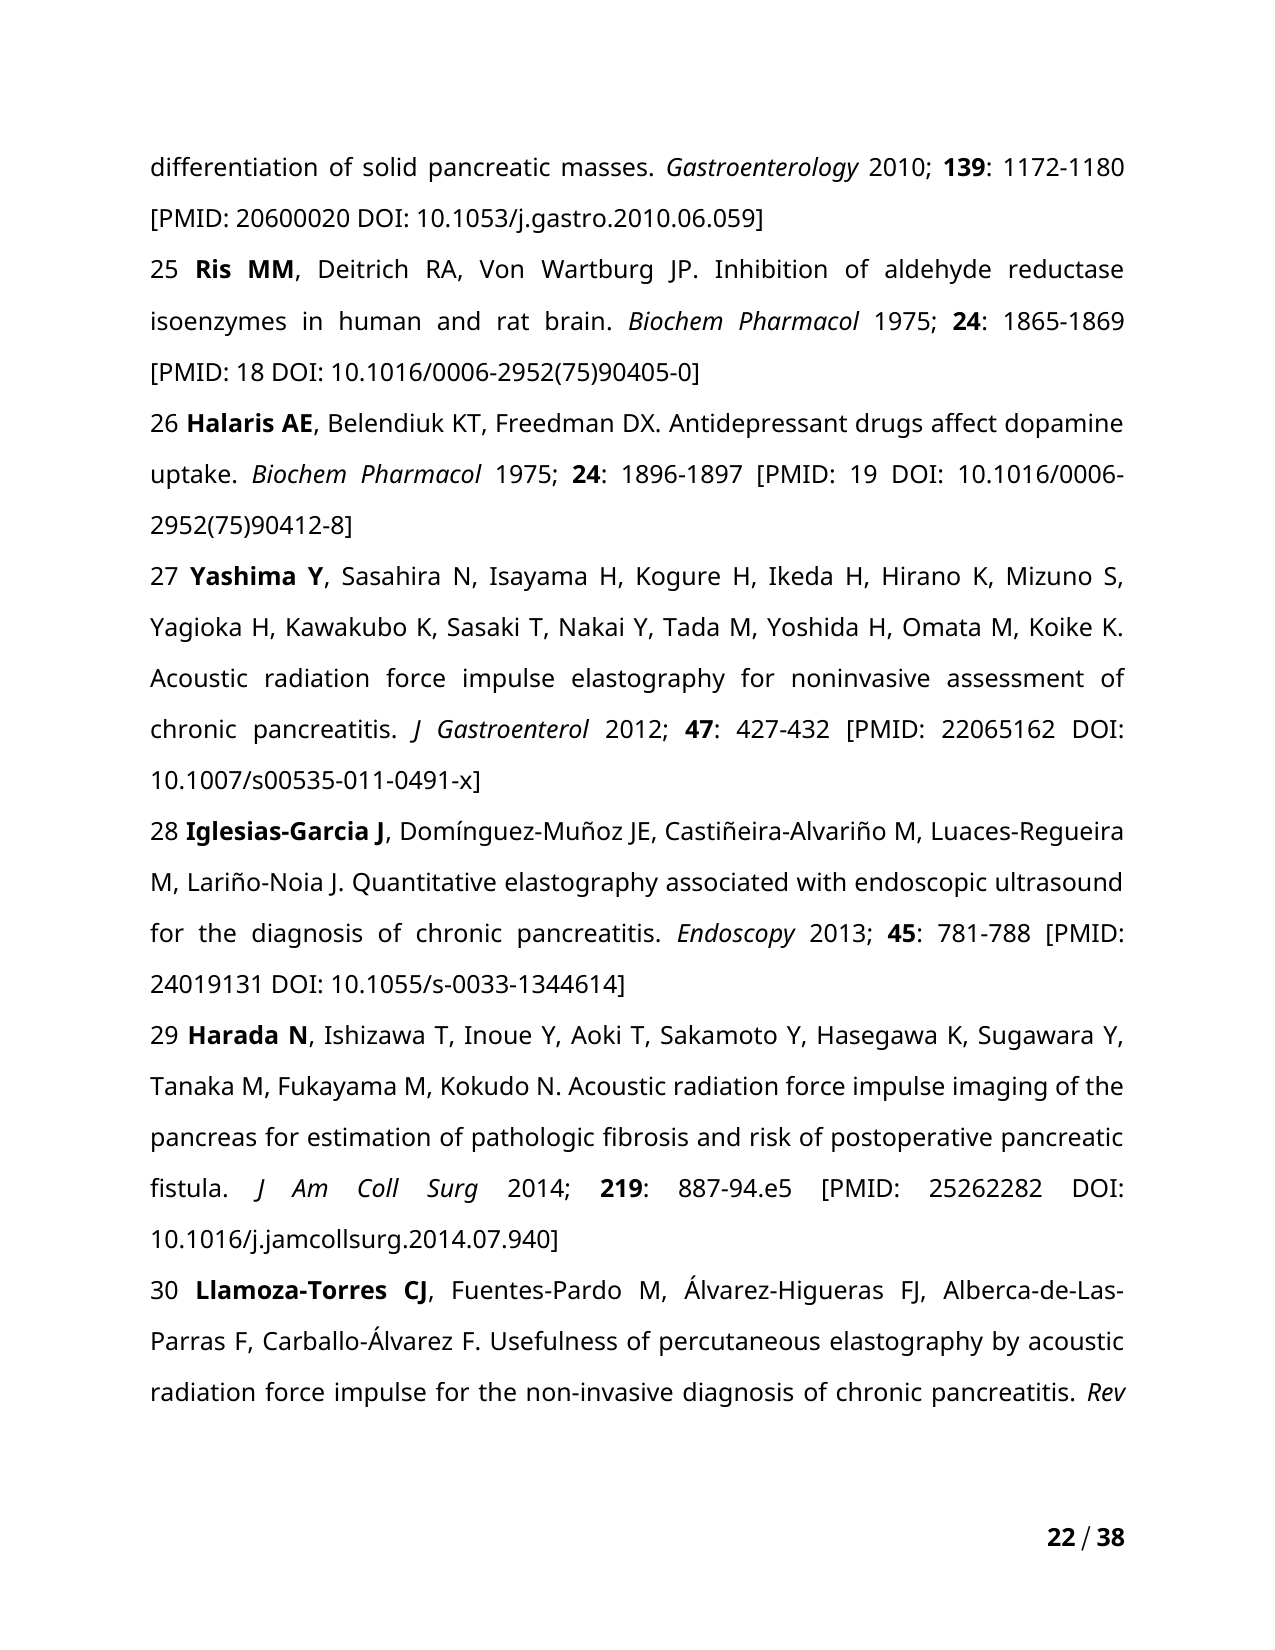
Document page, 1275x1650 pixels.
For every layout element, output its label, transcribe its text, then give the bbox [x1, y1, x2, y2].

text 28 Iglesias-Garcia J, Domínguez-Muñoz JE, Castiñeira-Alvariño M, Luaces-Regueira M, Lariño-Noia J. Quantitative elastography associated with endoscopic ultrasound for the diagnosis of chronic pancreatitis. Endoscopy 2013; 45: 781-788 [PMID: 24019131 DOI: 10.1055/s-0033-1344614] [150, 813, 1125, 1001]
text 27 Yashima Y, Sasahira N, Isayama H, Kogure H, Ikeda H, Hirano K, Mizuno S, Yagioka H, Kawakubo K, Sasaki T, Nakai Y, Tada M, Yoshida H, Omata M, Koike K. Acoustic radiation force impulse elastography for noninvasive assessment of chronic pancreatitis. J Gastroenterol 2012; 47: 427-432 [PMID: 22065162 DOI: 10.1007/s00535-011-0491-x] [150, 558, 1125, 797]
text 26 Halaris AE, Belendiuk KT, Freedman DX. Antidepressant drugs affect dopamine uptake. Biochem Pharmacol 1975; 24: 1896-1897 [PMID: 19 DOI: 10.1016/0006-2952(75)90412-8] [150, 405, 1125, 541]
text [150, 1273, 1125, 1409]
text 29 Harada N, Ishizawa T, Inoue Y, Aoki T, Sakamoto Y, Hasegawa K, Sugawara Y, Tanaka M, Fukayama M, Kokudo N. Acoustic radiation force impulse imaging of the pancreas for estimation of pathologic fibrosis and risk of postoperative pancreatic fistula. J Am Coll Surg 2014; 219: 887-94.e5 [PMID: 25262282 DOI: 10.1016/j.jamcollsurg.2014.07.940] [150, 1018, 1125, 1256]
text 25 Ris MM, Deitrich RA, Von Wartburg JP. Inhibition of aldehyde reductase isoenzymes in human and rat brain. Biochem Pharmacol 1975; 24: 1865-1869 [PMID: 18 DOI: 10.1016/0006-2952(75)90405-0] [150, 252, 1125, 388]
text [150, 150, 1125, 235]
